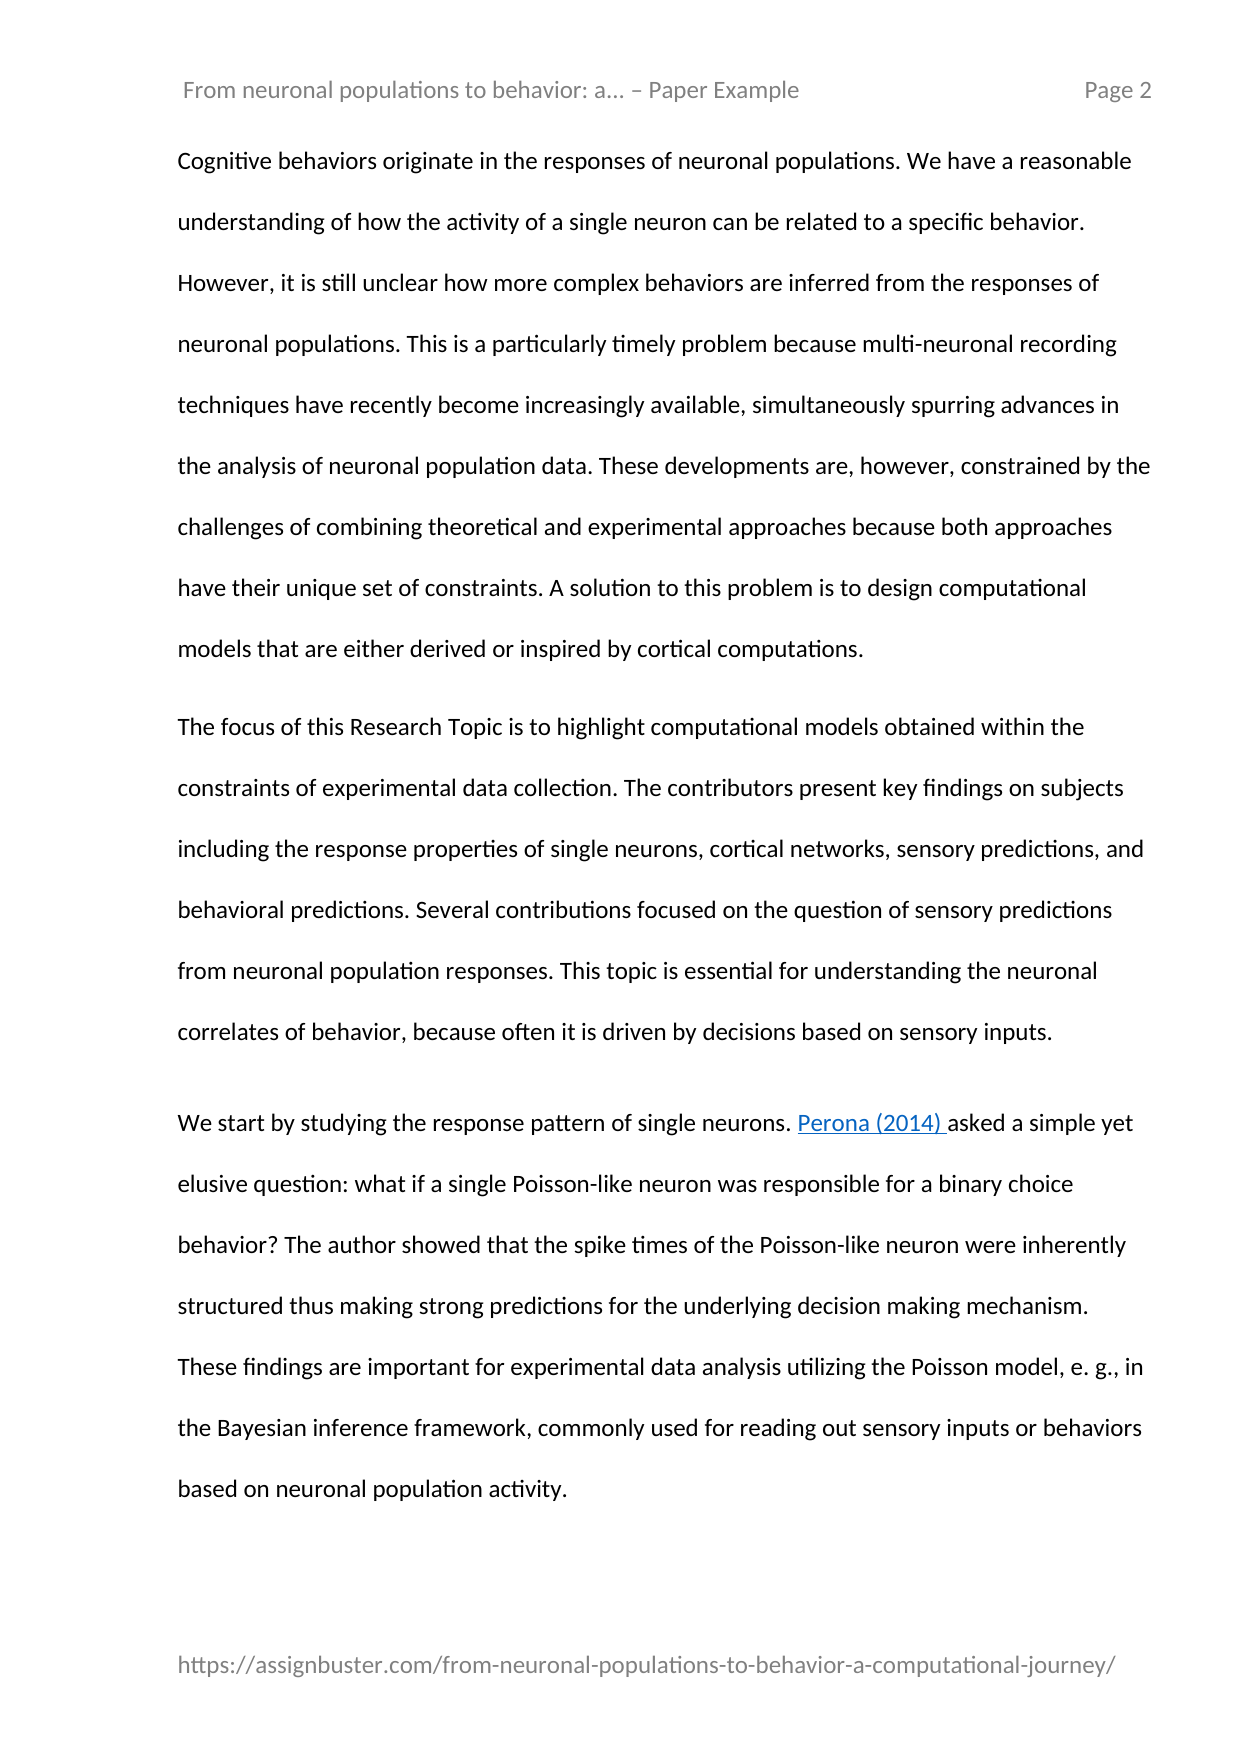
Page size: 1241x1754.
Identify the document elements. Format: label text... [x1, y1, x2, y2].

text Cognitive behaviors originate in the responses of neuronal populations. We have a reasonable understanding of how the activity of a single neuron can be related to a specific behavior. However, it is still unclear how more complex behaviors are inferred from the responses of neuronal populations. This is a particularly timely problem because multi-neuronal recording techniques have recently become increasingly available, simultaneously spurring advances in the analysis of neuronal population data. These developments are, however, constrained by the challenges of combining theoretical and experimental approaches because both approaches have their unique set of constraints. A solution to this problem is to design computational models that are either derived or inspired by cortical computations. [177, 145, 1152, 664]
text The focus of this Research Topic is to highlight computational models obtained within the constraints of experimental data collection. The contributors present key findings on subjects including the response properties of single neurons, cortical networks, sensory predictions, and behavioral predictions. Several contributions focused on the question of sensory predictions from neuronal population responses. This topic is essential for understanding the neuronal correlates of behavior, because often it is driven by decisions based on sensory inputs. [177, 711, 1152, 1047]
text We start by studying the response pattern of single neurons. Perona (2014) asked a simple yet elusive question: what if a single Poisson-like neuron was responsible for a binary choice behavior? The author showed that the spike times of the Poisson-like neuron were inherently structured thus making strong predictions for the underlying decision making mechanism. These findings are important for experimental data analysis utilizing the Poisson model, e. g., in the Bayesian inference framework, commonly used for reading out sensory inputs or behaviors based on neuronal population activity. [177, 1107, 1152, 1503]
